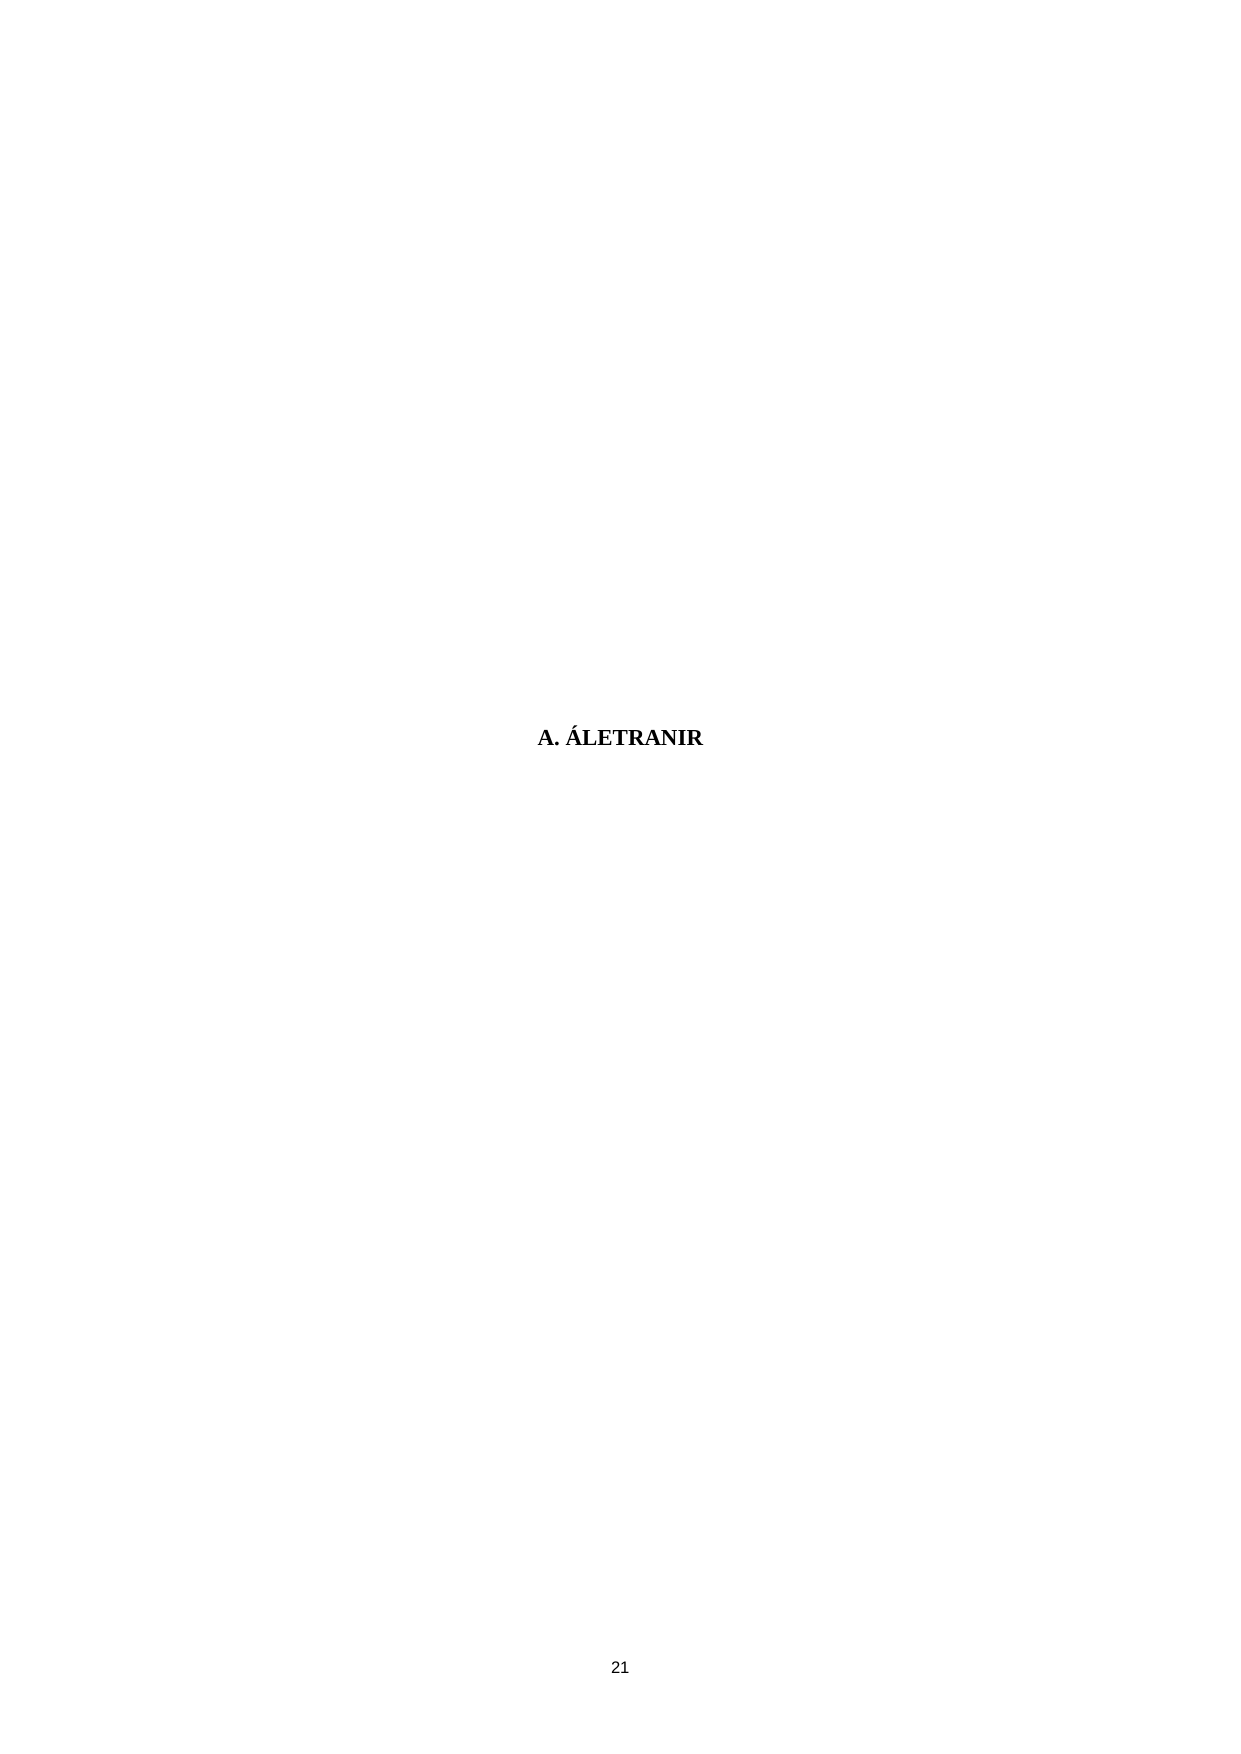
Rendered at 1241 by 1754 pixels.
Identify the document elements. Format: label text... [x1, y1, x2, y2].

text A. ÁLETRANIR [148, 724, 1092, 751]
